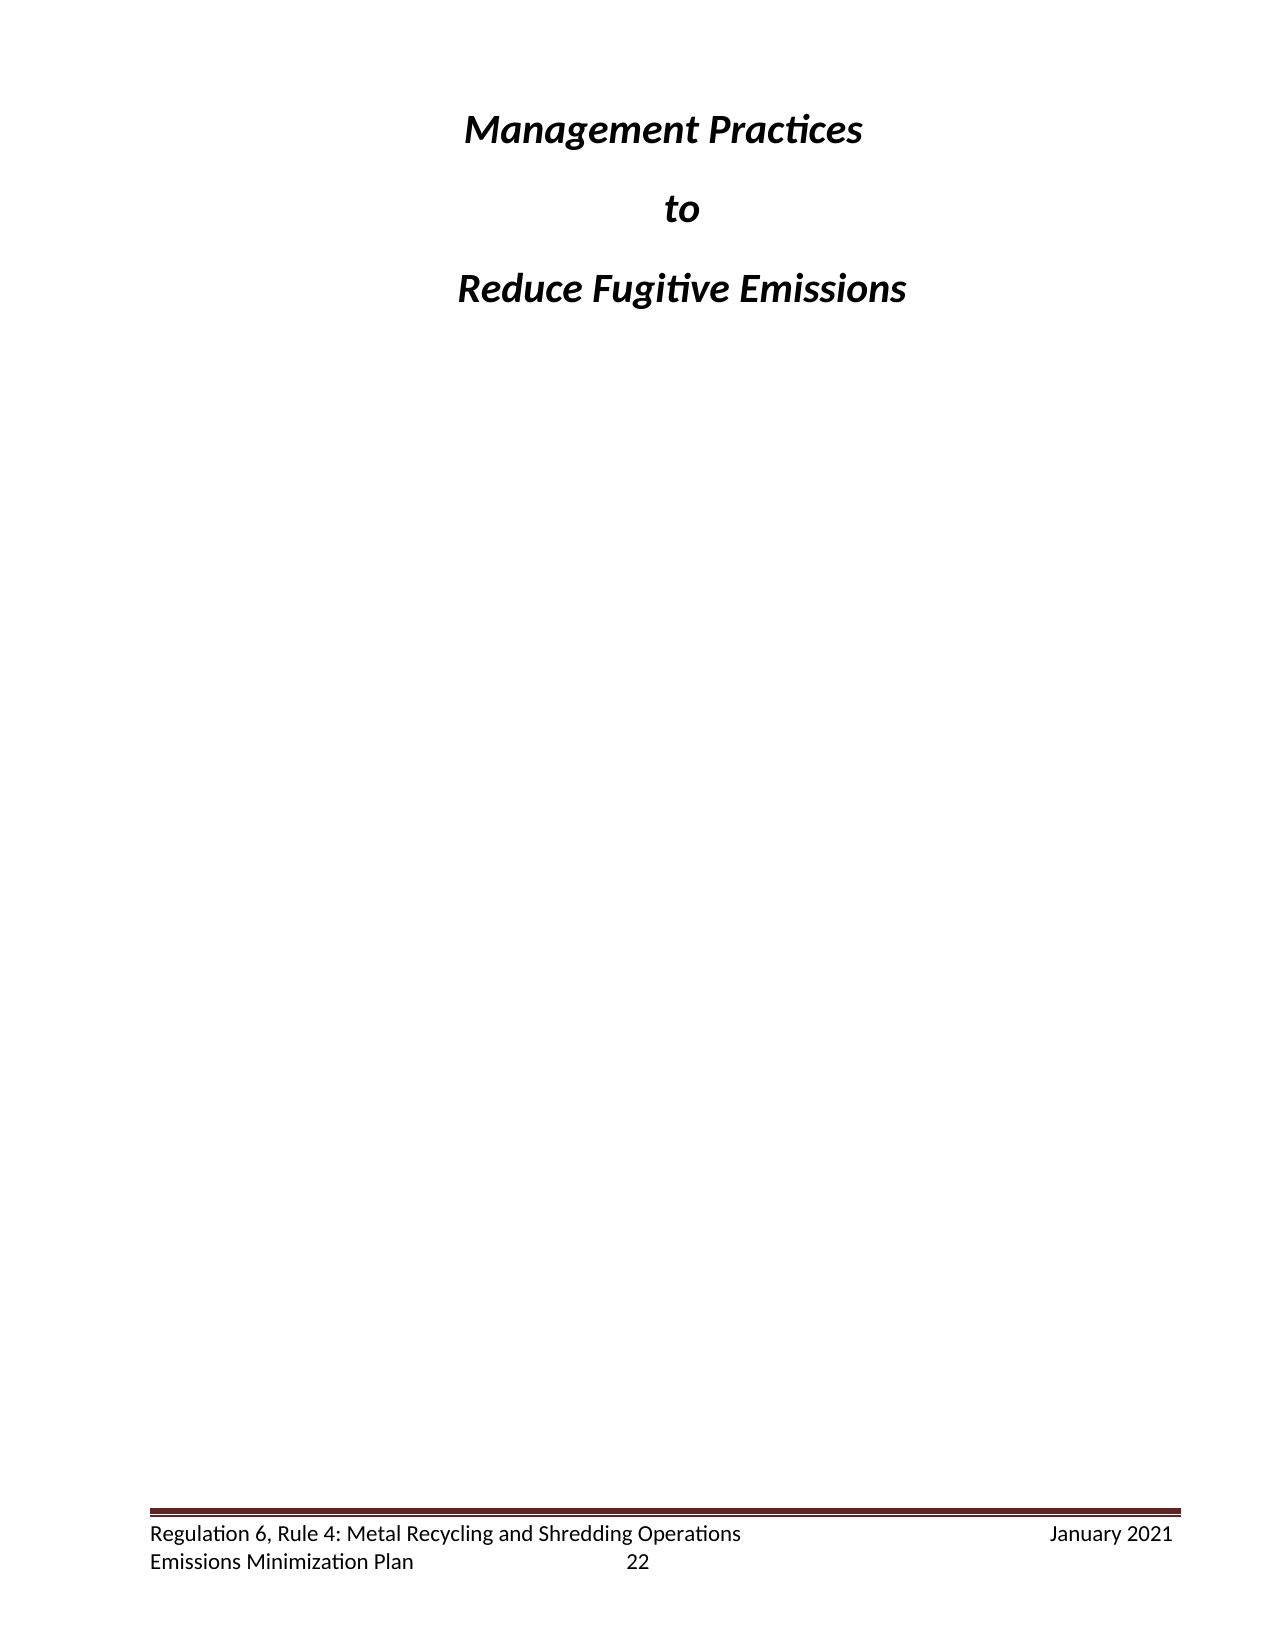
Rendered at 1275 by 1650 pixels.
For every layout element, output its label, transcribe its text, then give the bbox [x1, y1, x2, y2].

text to [187, 182, 1181, 233]
text Management Practices [150, 103, 1181, 154]
text Reduce Fugitive Emissions [187, 262, 1181, 312]
